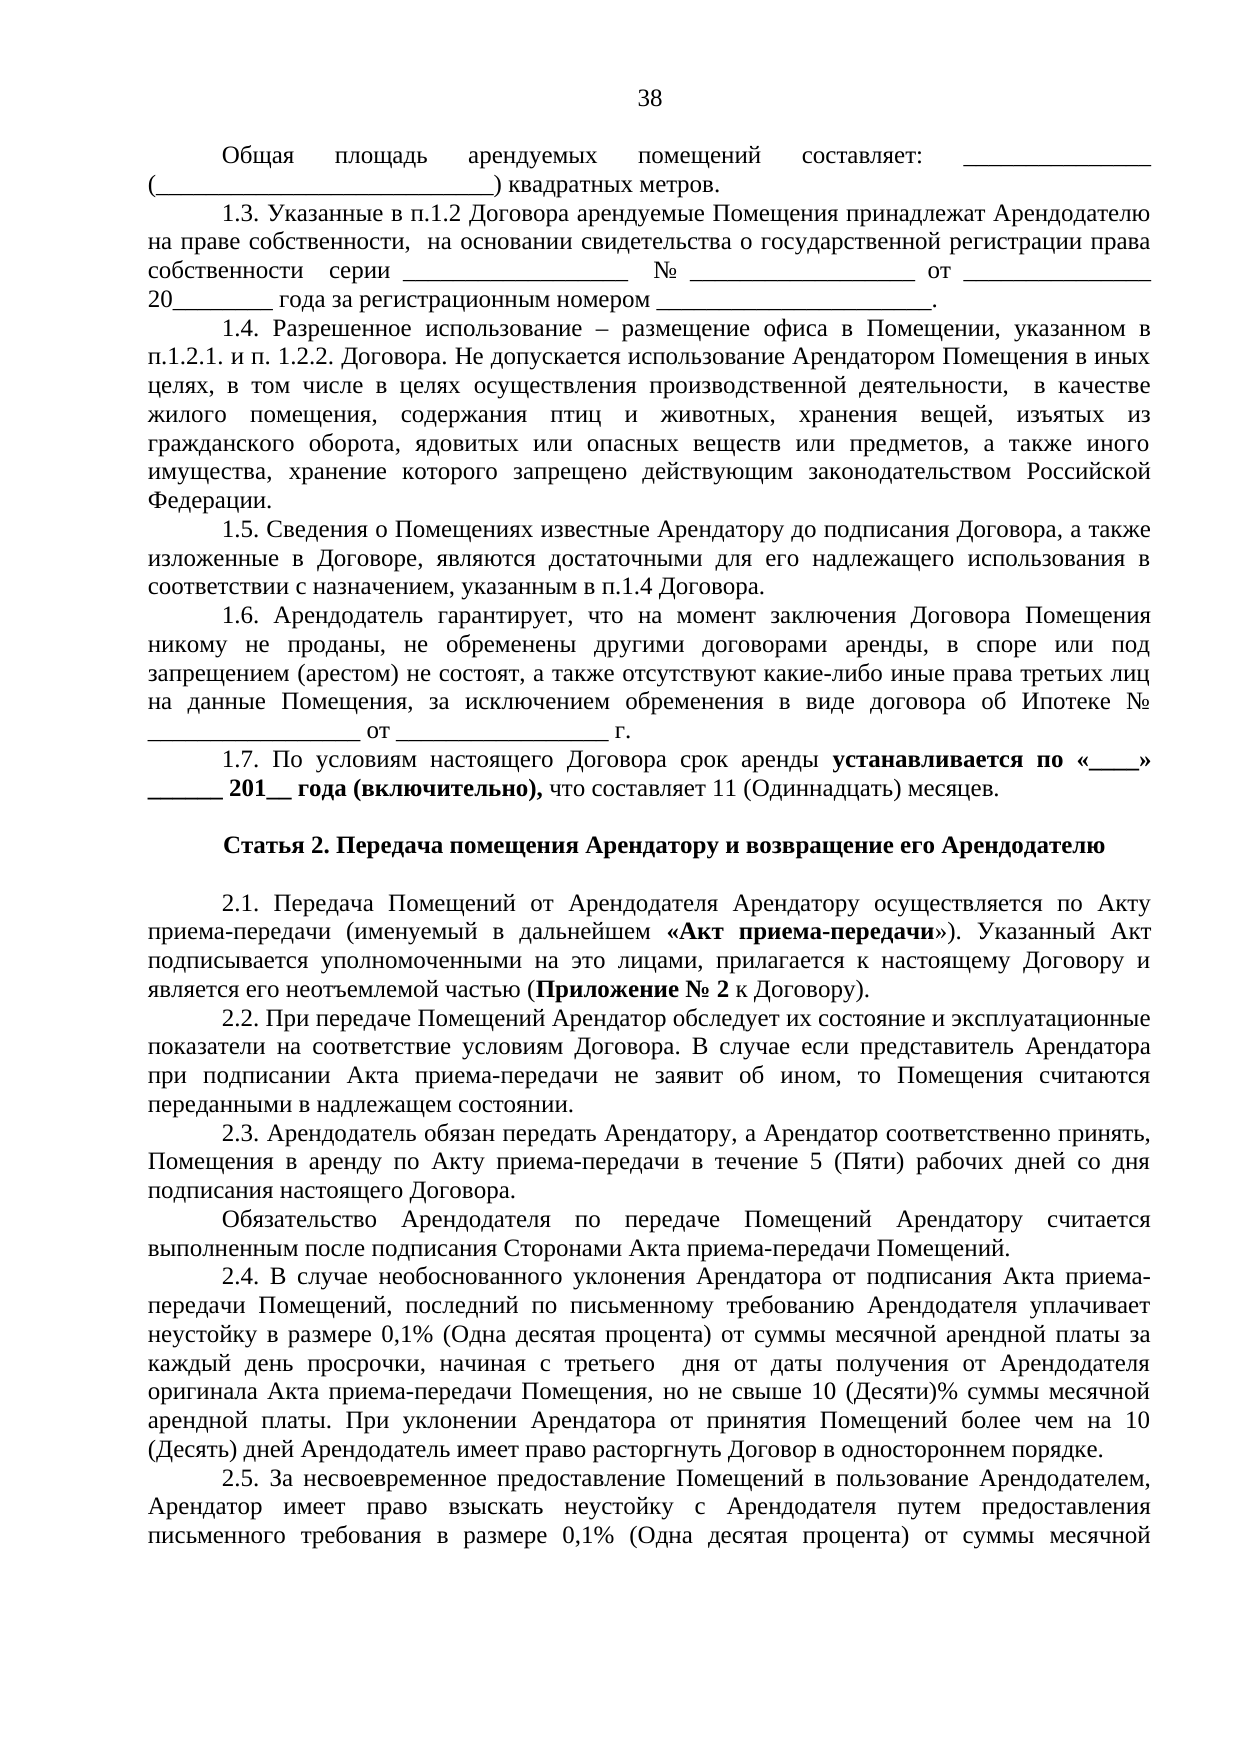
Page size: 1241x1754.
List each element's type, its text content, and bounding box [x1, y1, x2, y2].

text Обязательство Арендодателя по передаче Помещений Арендатору считается выполненным после подписания Сторонами Акта приема-передачи Помещений. [148, 1204, 1152, 1261]
text 1.7. По условиям настоящего Договора срок аренды устанавливается по «____» ______ 201__ года (включительно), что составляет 11 (Одиннадцать) месяцев. [148, 744, 1152, 801]
text 1.4. Разрешенное использование – размещение офиса в Помещении, указанном в п.1.2.1. и п. 1.2.2. Договора. Не допускается использование Арендатором Помещения в иных целях, в том числе в целях осуществления производственной деятельности, в качестве жилого помещения, содержания птиц и животных, хранения вещей, изъятых из гражданского оборота, ядовитых или опасных веществ или предметов, а также иного имущества, хранение которого запрещено действующим законодательством Российской Федерации. [148, 313, 1152, 514]
text 2.1. Передача Помещений от Арендодателя Арендатору осуществляется по Акту приема-передачи (именуемый в дальнейшем «Акт приема-передачи»). Указанный Акт подписывается уполномоченными на это лицами, прилагается к настоящему Договору и является его неотъемлемой частью (Приложение № 2 к Договору). [148, 888, 1152, 1003]
text 2.3. Арендодатель обязан передать Арендатору, а Арендатор соответственно принять, Помещения в аренду по Акту приема-передачи в течение 5 (Пяти) рабочих дней со дня подписания настоящего Договора. [148, 1118, 1152, 1204]
text 1.3. Указанные в п.1.2 Договора арендуемые Помещения принадлежат Арендодателю на праве собственности, на основании свидетельства о государственной регистрации права собственности серии __________________ № __________________ от _______________ 20________ года за регистрационным номером ______________________. [148, 198, 1152, 313]
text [148, 1463, 1152, 1549]
text 2.4. В случае необоснованного уклонения Арендатора от подписания Акта приема-передачи Помещений, последний по письменному требованию Арендодателя уплачивает неустойку в размере 0,1% (Одна десятая процента) от суммы месячной арендной платы за каждый день просрочки, начиная с третьего дня от даты получения от Арендодателя оригинала Акта приема-передачи Помещения, но не свыше 10 (Десяти)% суммы месячной арендной платы. При уклонении Арендатора от принятия Помещений более чем на 10 (Десять) дней Арендодатель имеет право расторгнуть Договор в одностороннем порядке. [148, 1261, 1152, 1463]
text 2.2. При передаче Помещений Арендатор обследует их состояние и эксплуатационные показатели на соответствие условиям Договора. В случае если представитель Арендатора при подписании Акта приема-передачи не заявит об ином, то Помещения считаются переданными в надлежащем состоянии. [148, 1003, 1152, 1118]
text Общая площадь арендуемых помещений составляет: _______________ (___________________________) квадратных метров. [148, 140, 1152, 198]
text 1.5. Сведения о Помещениях известные Арендатору до подписания Договора, а также изложенные в Договоре, являются достаточными для его надлежащего использования в соответствии с назначением, указанным в п.1.4 Договора. [148, 514, 1152, 600]
text 1.6. Арендодатель гарантирует, что на момент заключения Договора Помещения никому не проданы, не обременены другими договорами аренды, в споре или под запрещением (арестом) не состоят, а также отсутствуют какие-либо иные права третьих лиц на данные Помещения, за исключением обременения в виде договора об Ипотеке № _________________ от _________________ г. [148, 600, 1152, 744]
text Статья 2. Передача помещения Арендатору и возвращение его Арендодателю [177, 830, 1152, 859]
